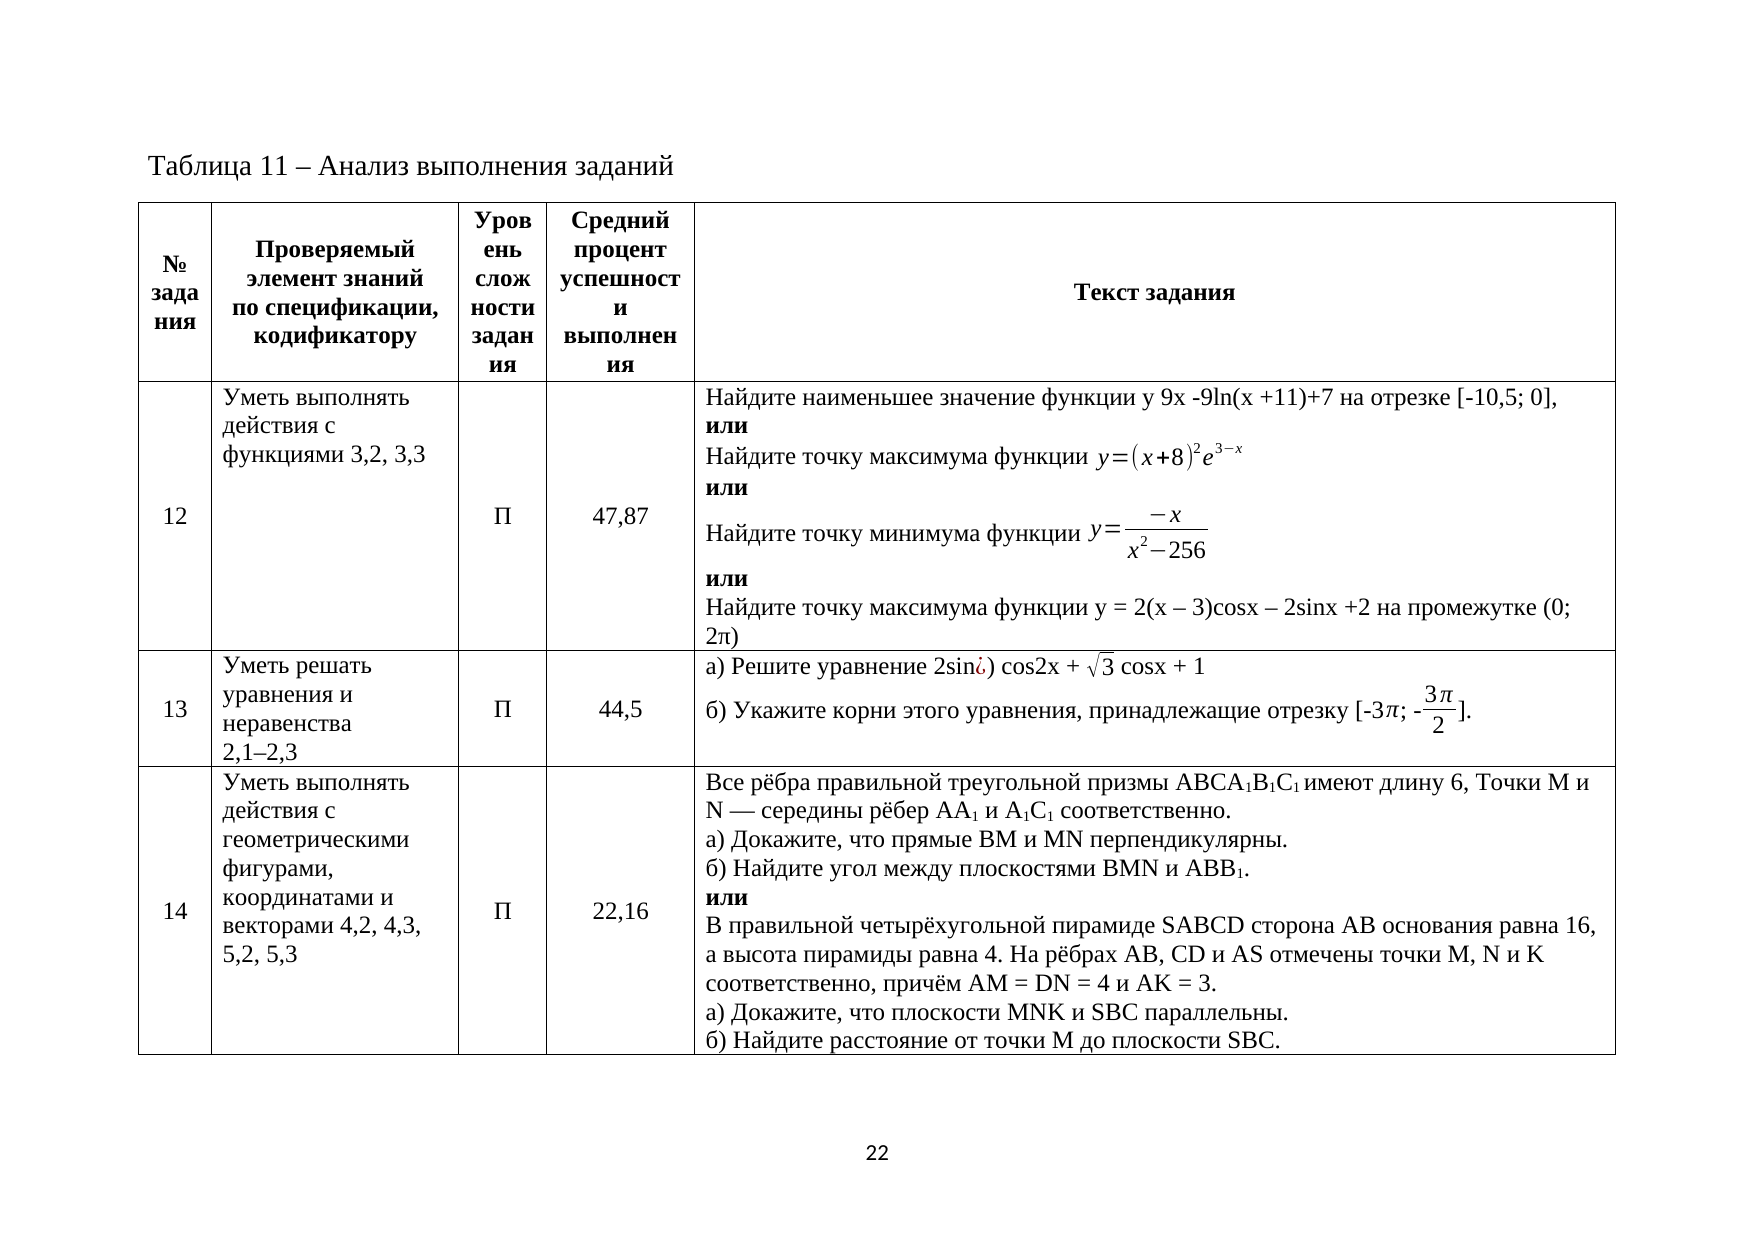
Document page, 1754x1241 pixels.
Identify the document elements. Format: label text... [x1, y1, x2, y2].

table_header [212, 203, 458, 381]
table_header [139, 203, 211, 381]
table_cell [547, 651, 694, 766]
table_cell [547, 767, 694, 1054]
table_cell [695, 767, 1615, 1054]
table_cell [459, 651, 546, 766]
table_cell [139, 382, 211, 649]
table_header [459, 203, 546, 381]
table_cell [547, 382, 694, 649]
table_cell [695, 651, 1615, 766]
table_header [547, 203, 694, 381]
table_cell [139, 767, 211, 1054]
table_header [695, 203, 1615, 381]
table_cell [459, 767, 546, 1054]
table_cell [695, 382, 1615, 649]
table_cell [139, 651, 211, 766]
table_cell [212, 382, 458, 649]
text Таблица 11 – Анализ выполнения заданий [148, 148, 1606, 181]
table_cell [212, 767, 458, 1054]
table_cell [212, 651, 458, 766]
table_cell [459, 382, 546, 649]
